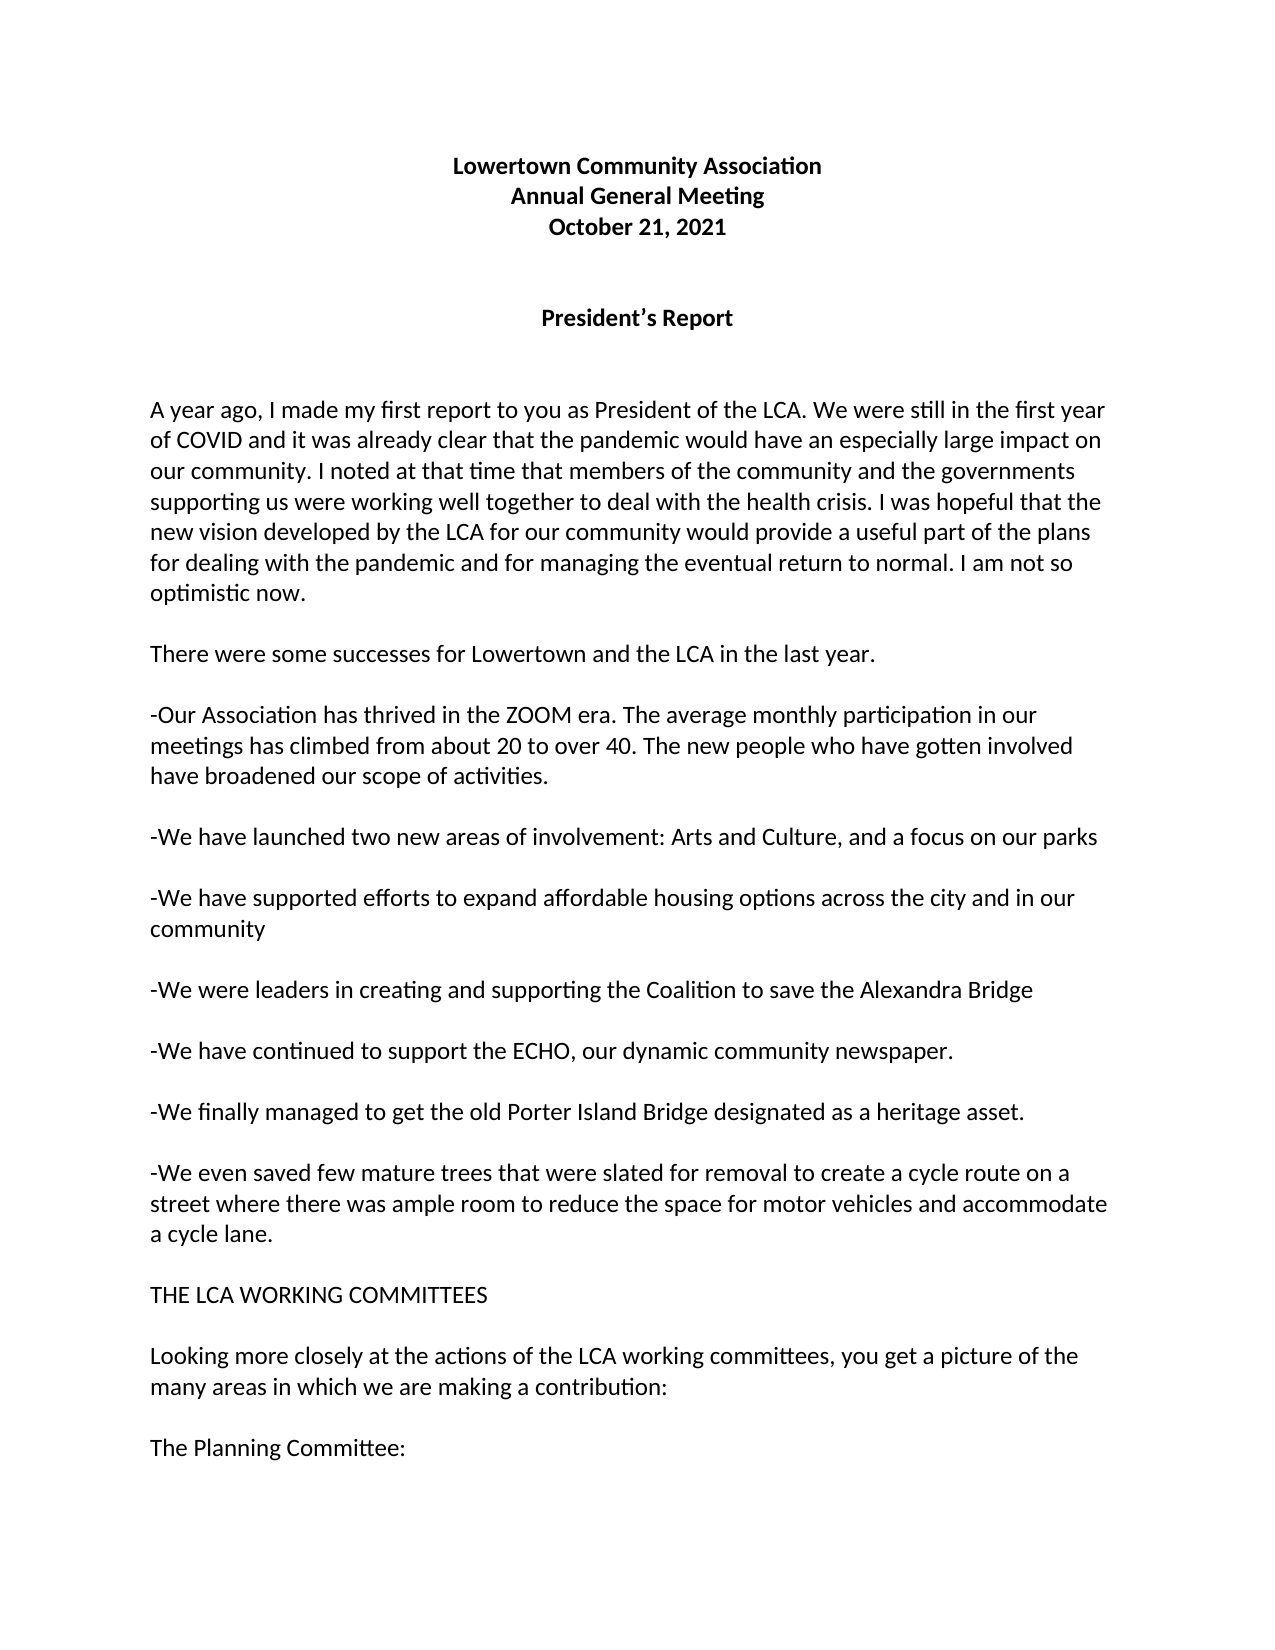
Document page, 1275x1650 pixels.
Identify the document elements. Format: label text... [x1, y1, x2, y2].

text -We were leaders in creating and supporting the Coalition to save the Alexandra Bridge [150, 974, 1125, 1004]
text There were some successes for Lowertown and the LCA in the last year. [150, 638, 1125, 669]
text October 21, 2021 [150, 211, 1125, 242]
text -We have supported efforts to expand affordable housing options across the city and in our community [150, 882, 1125, 943]
text -Our Association has thrived in the ZOOM era. The average monthly participation in our meetings has climbed from about 20 to over 40. The new people who have gotten involved have broadened our scope of activities. [150, 699, 1125, 791]
text -We finally managed to get the old Porter Island Bridge designated as a heritage asset. [150, 1096, 1125, 1127]
text -We have continued to support the ECHO, our dynamic community newspaper. [150, 1035, 1125, 1066]
text President’s Report [150, 303, 1125, 333]
text Lowertown Community Association [150, 150, 1125, 181]
text -We have launched two new areas of involvement: Arts and Culture, and a focus on our parks [150, 821, 1125, 852]
text A year ago, I made my first report to you as President of the LCA. We were still in the first year of COVID and it was already clear that the pandemic would have an especially large impact on our community. I noted at that time that members of the community and the governments supporting us were working well together to deal with the health crisis. I was hopeful that the new vision developed by the LCA for our community would provide a useful part of the plans for dealing with the pandemic and for managing the eventual return to normal. I am not so optimistic now. [150, 394, 1125, 608]
text The Planning Committee: [150, 1432, 1125, 1462]
text Annual General Meeting [150, 181, 1125, 211]
text -We even saved few mature trees that were slated for removal to create a cycle route on a street where there was ample room to reduce the space for motor vehicles and accommodate a cycle lane. [150, 1157, 1125, 1249]
text Looking more closely at the actions of the LCA working committees, you get a picture of the many areas in which we are making a contribution: [150, 1340, 1125, 1401]
text THE LCA WORKING COMMITTEES [150, 1279, 1125, 1310]
